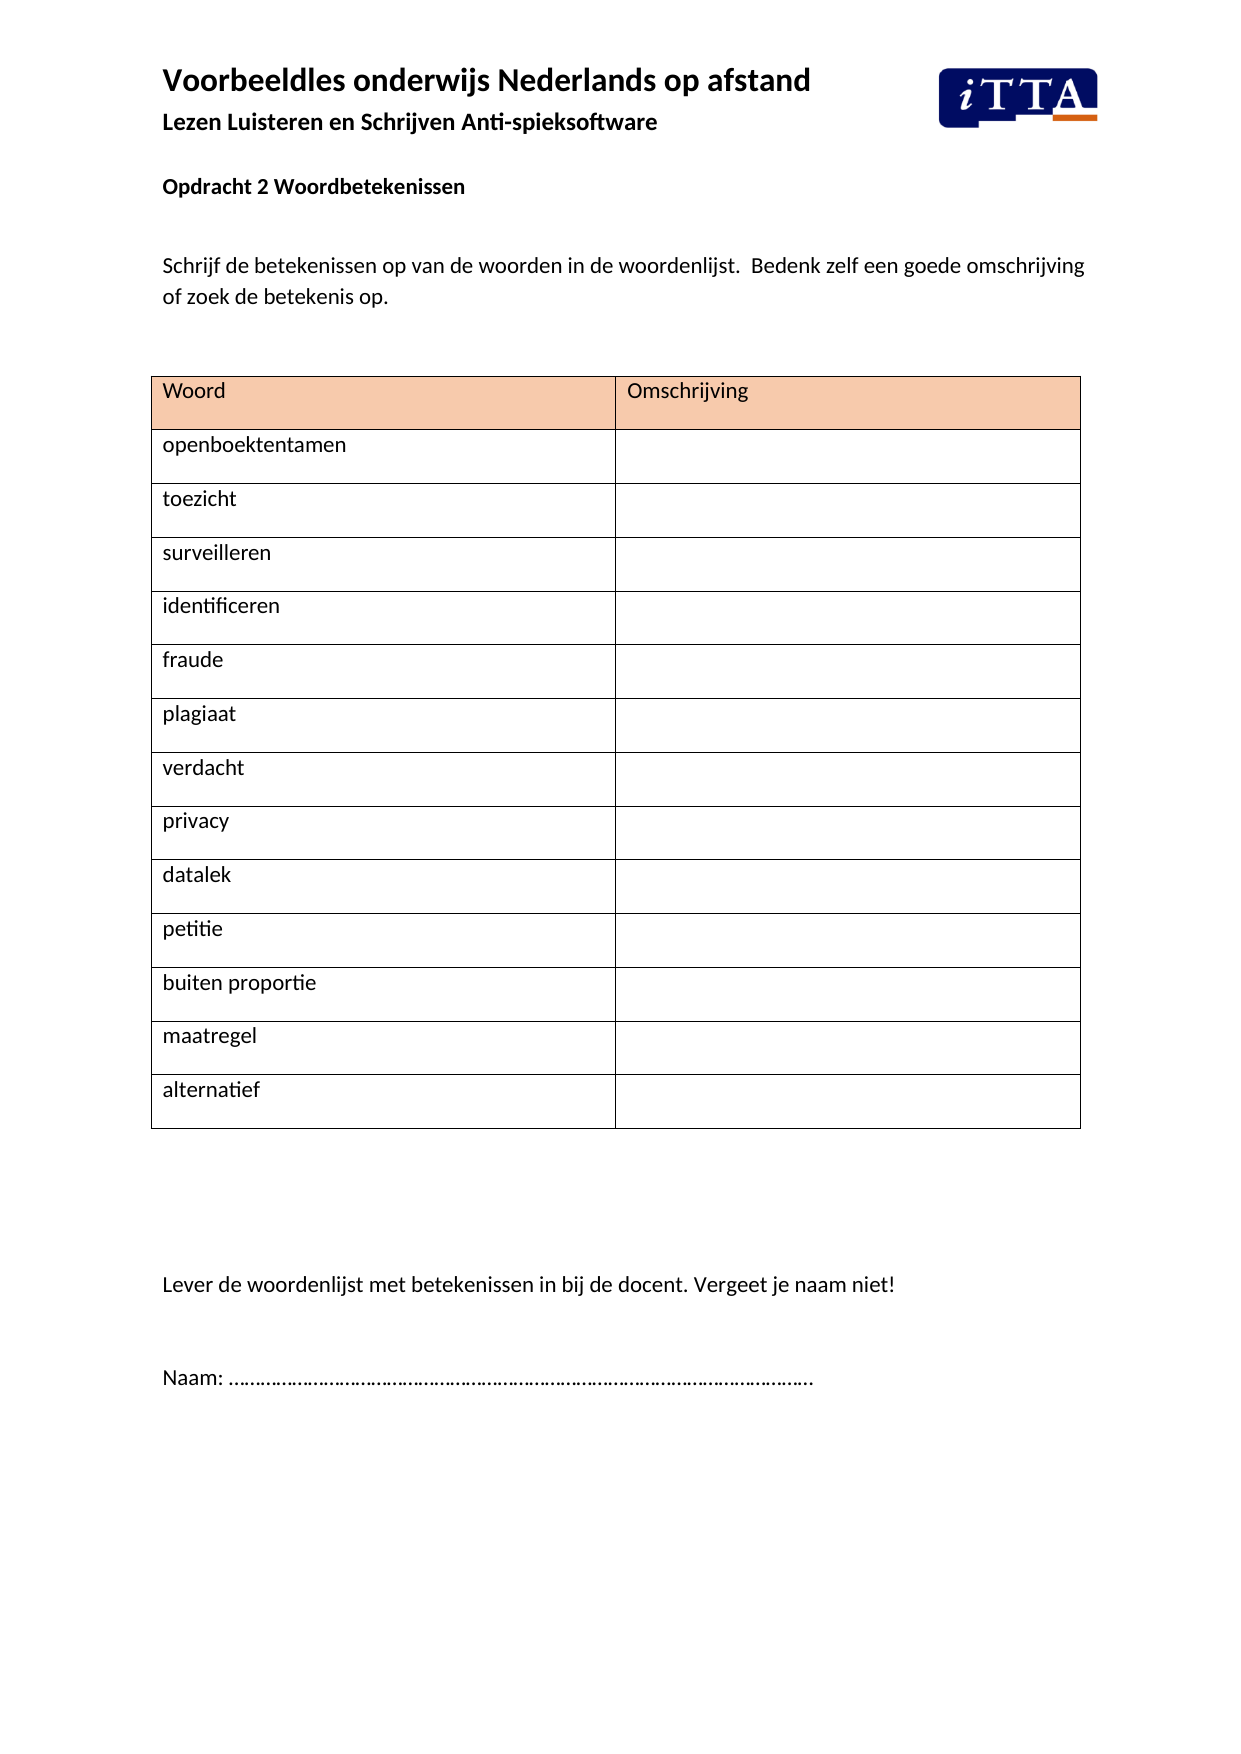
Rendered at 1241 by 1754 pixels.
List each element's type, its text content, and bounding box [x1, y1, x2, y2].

table_cell [616, 914, 1080, 967]
table_cell [616, 968, 1080, 1021]
text Lever de woordenlijst met betekenissen in bij de docent. Vergeet je naam niet! [162, 1270, 1093, 1298]
table_header Omschrijving [616, 377, 1080, 429]
table_cell [616, 592, 1080, 644]
table_cell plagiaat [152, 699, 615, 752]
table_cell [616, 807, 1080, 859]
table_header Woord [152, 377, 615, 429]
table_cell openboektentamen [152, 430, 615, 483]
text Naam: ………………………………………………………………………………………………… [162, 1363, 1093, 1391]
table_cell maatregel [152, 1022, 615, 1074]
table_cell [616, 645, 1080, 698]
table_cell [616, 699, 1080, 752]
table_cell datalek [152, 860, 615, 913]
table_cell identificeren [152, 592, 615, 644]
table_cell fraude [152, 645, 615, 698]
table_cell [616, 430, 1080, 483]
table_cell privacy [152, 807, 615, 859]
table_cell [616, 1075, 1080, 1128]
table_cell surveilleren [152, 538, 615, 591]
picture [931, 59, 1101, 132]
table_cell [616, 538, 1080, 591]
table_cell [616, 753, 1080, 806]
text Schrijf de betekenissen op van de woorden in de woordenlijst. Bedenk zelf een goede omschrijving of zoek de betekenis op. [162, 252, 1093, 310]
table_cell [616, 1022, 1080, 1074]
table_cell petitie [152, 914, 615, 967]
table_cell [616, 860, 1080, 913]
table_cell toezicht [152, 484, 615, 537]
text Opdracht 2 Woordbetekenissen [162, 172, 1093, 201]
table_cell verdacht [152, 753, 615, 806]
table_cell alternatief [152, 1075, 615, 1128]
table_cell buiten proportie [152, 968, 615, 1021]
table_cell [616, 484, 1080, 537]
